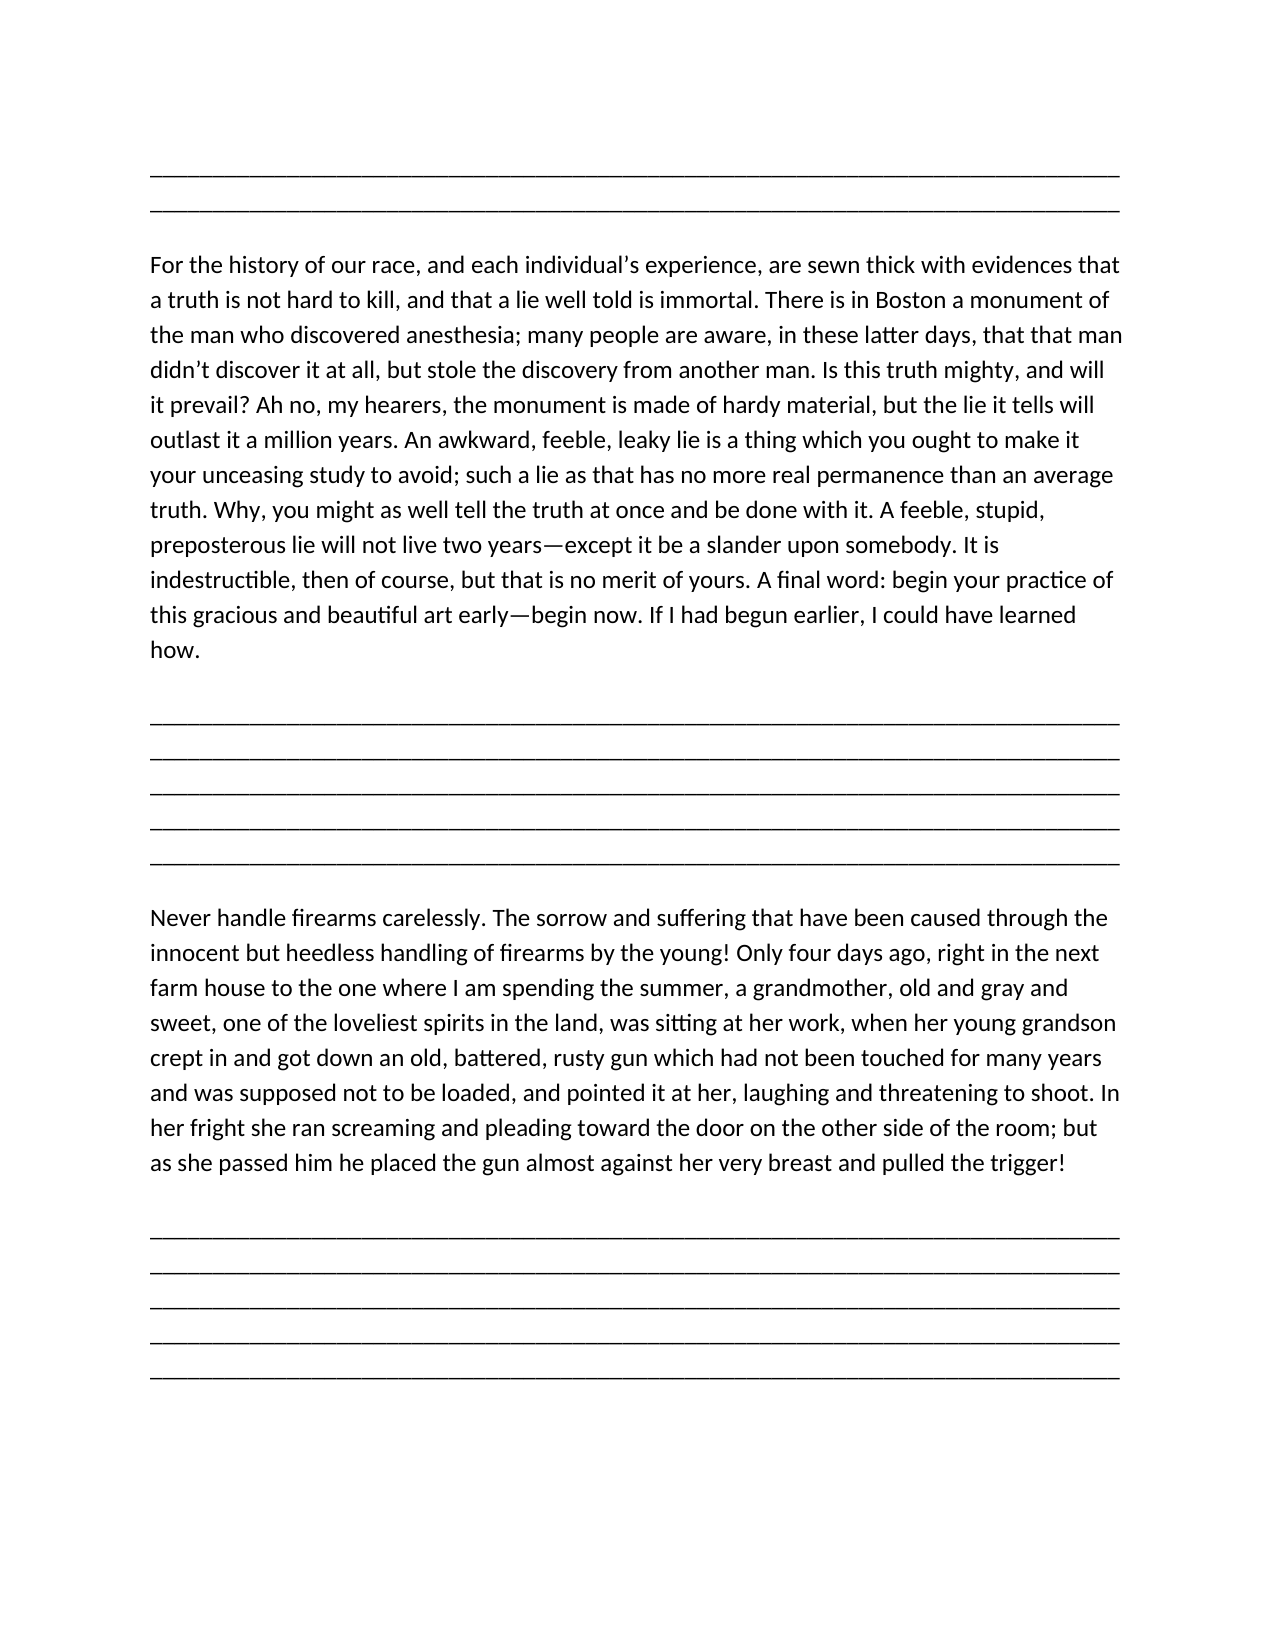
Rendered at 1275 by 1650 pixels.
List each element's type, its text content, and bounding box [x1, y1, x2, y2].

text Never handle firearms carelessly. The sorrow and suffering that have been caused through the innocent but heedless handling of firearms by the young! Only four days ago, right in the next farm house to the one where I am spending the summer, a grandmother, old and gray and sweet, one of the loveliest spirits in the land, was sitting at her work, when her young grandson crept in and got down an old, battered, rusty gun which had not been touched for many years and was supposed not to be loaded, and pointed it at her, laughing and threatening to shoot. In her fright she ran screaming and pleading toward the door on the other side of the room; but as she passed him he placed the gun almost against her very breast and pulled the trigger! [150, 902, 1125, 1178]
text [150, 150, 1125, 216]
text For the history of our race, and each individual’s experience, are sewn thick with evidences that a truth is not hard to kill, and that a lie well told is immortal. There is in Boston a monument of the man who discovered anesthesia; many people are aware, in these latter days, that that man didn’t discover it at all, but stole the discovery from another man. Is this truth mighty, and will it prevail? Ah no, my hearers, the monument is made of hardy material, but the lie it tells will outlast it a million years. An awkward, feeble, leaky lie is a thing which you ought to make it your unceasing study to avoid; such a lie as that has no more real permanence than an average truth. Why, you might as well tell the truth at once and be done with it. A feeble, stupid, preposterous lie will not live two years—except it be a slander upon somebody. It is indestructible, then of course, but that is no merit of yours. A final word: begin your practice of this gracious and beautiful art early—begin now. If I had begun earlier, I could have learned how. [150, 249, 1125, 665]
